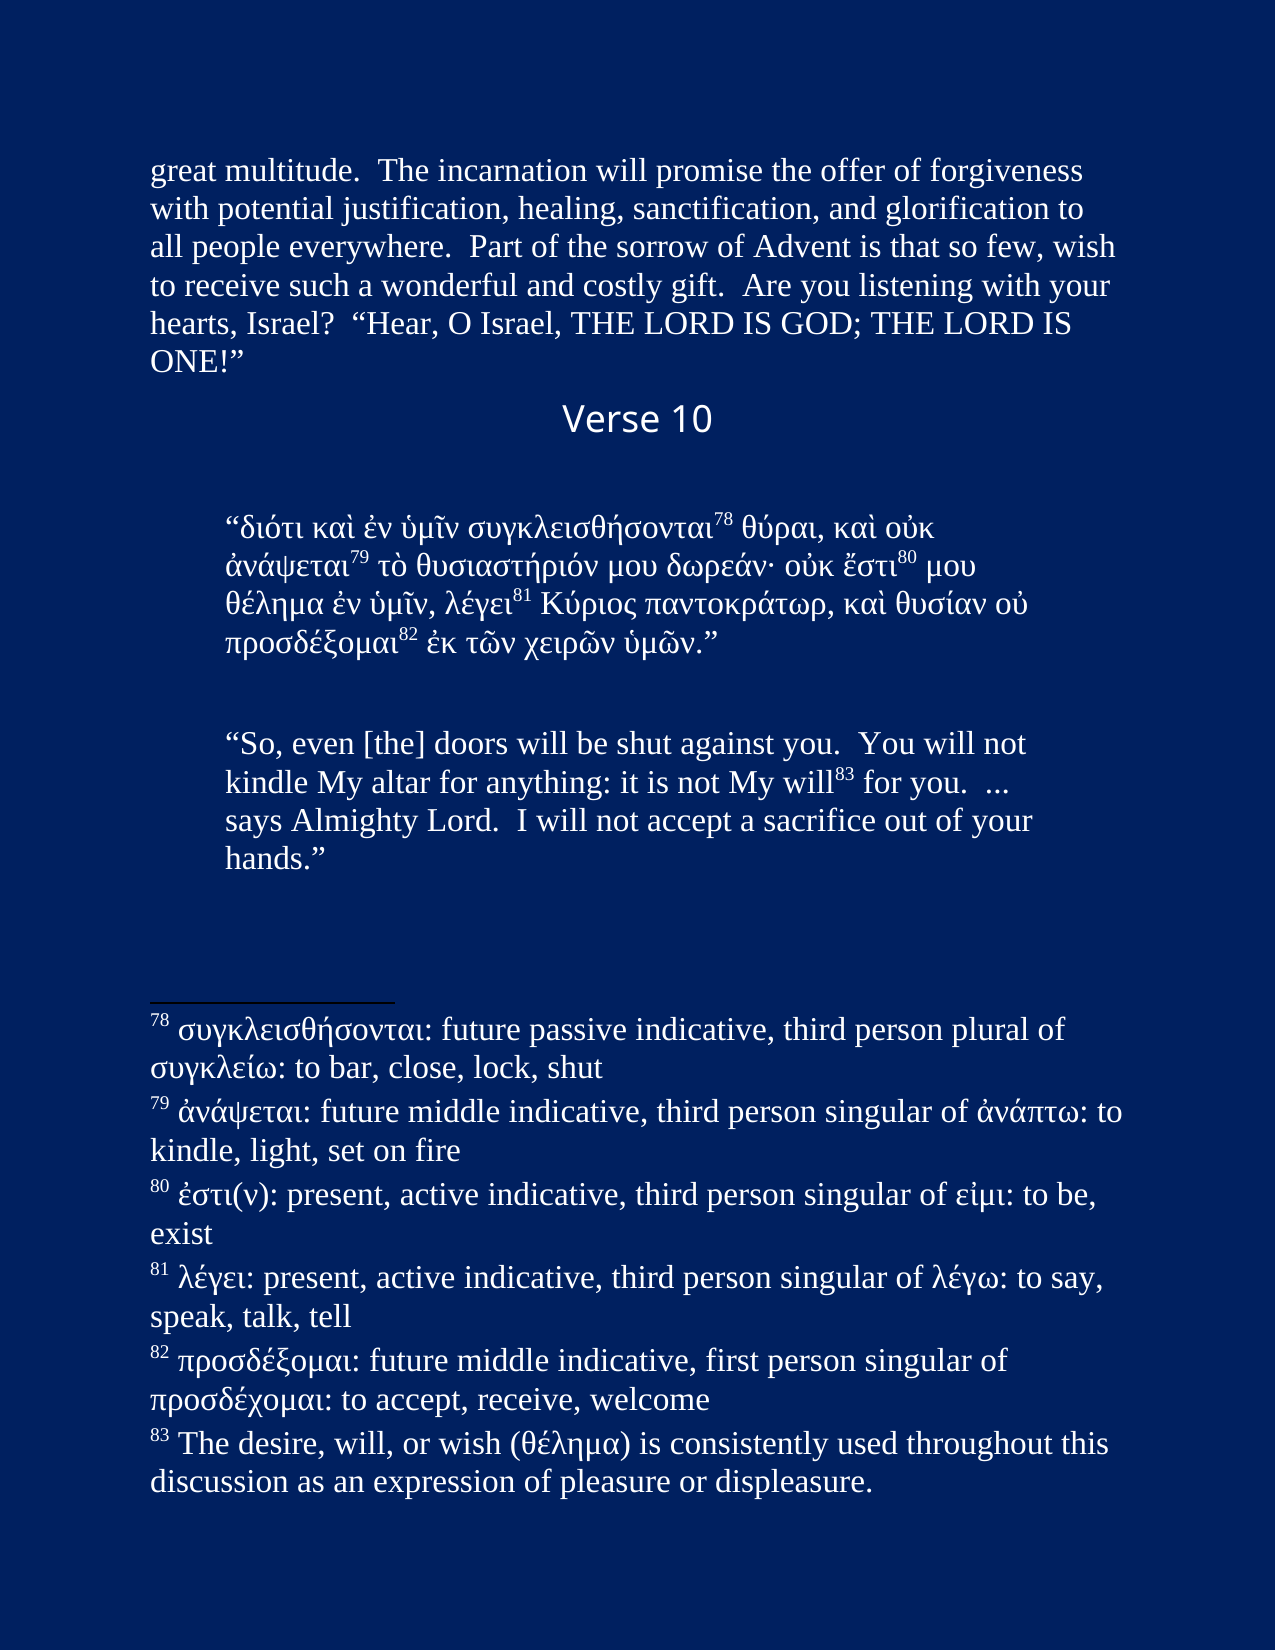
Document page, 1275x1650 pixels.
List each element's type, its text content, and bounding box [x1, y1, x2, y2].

text “διότι καὶ ἐν ὑμῖν συγκλεισθήσονται θύραι, καὶ οὐκ ἀνάψεται τὸ θυσιαστήριόν μου δωρεάν· οὐκ ἔστι μου θέλημα ἐν ὑμῖν, λέγει Κύριος παντοκράτωρ, καὶ θυσίαν οὐ προσδέξομαι ἐκ τῶν χειρῶν ὑμῶν.” [225, 507, 1050, 660]
text Israel’s national condition is so defiled that it has lost all atonement. National Israel is not even fit to pray. The LORD’s WORD will come at the end of Advent in the Incarnation to repair this breach for the Gentiles who will be recreated as Spiritual Israel. This is the importance and significance of Advent… that the suffering of the Christ and His little family will not be in vain. The little family of faith will grow into a great multitude. The incarnation will promise the offer of forgiveness with potential justification, healing, sanctification, and glorification to all people everywhere. Part of the sorrow of Advent is that so few, wish to receive such a wonderful and costly gift. Are you listening with your hearts, Israel? “Hear, O Israel, THE LORD IS GOD; THE LORD IS ONE!” [150, 150, 1125, 380]
text Verse 10 [150, 392, 1125, 443]
text “So, even [the] doors will be shut against you. You will not kindle My altar for anything: it is not My will for you. ... says Almighty Lord. I will not accept a sacrifice out of your hands.” [225, 723, 1050, 877]
